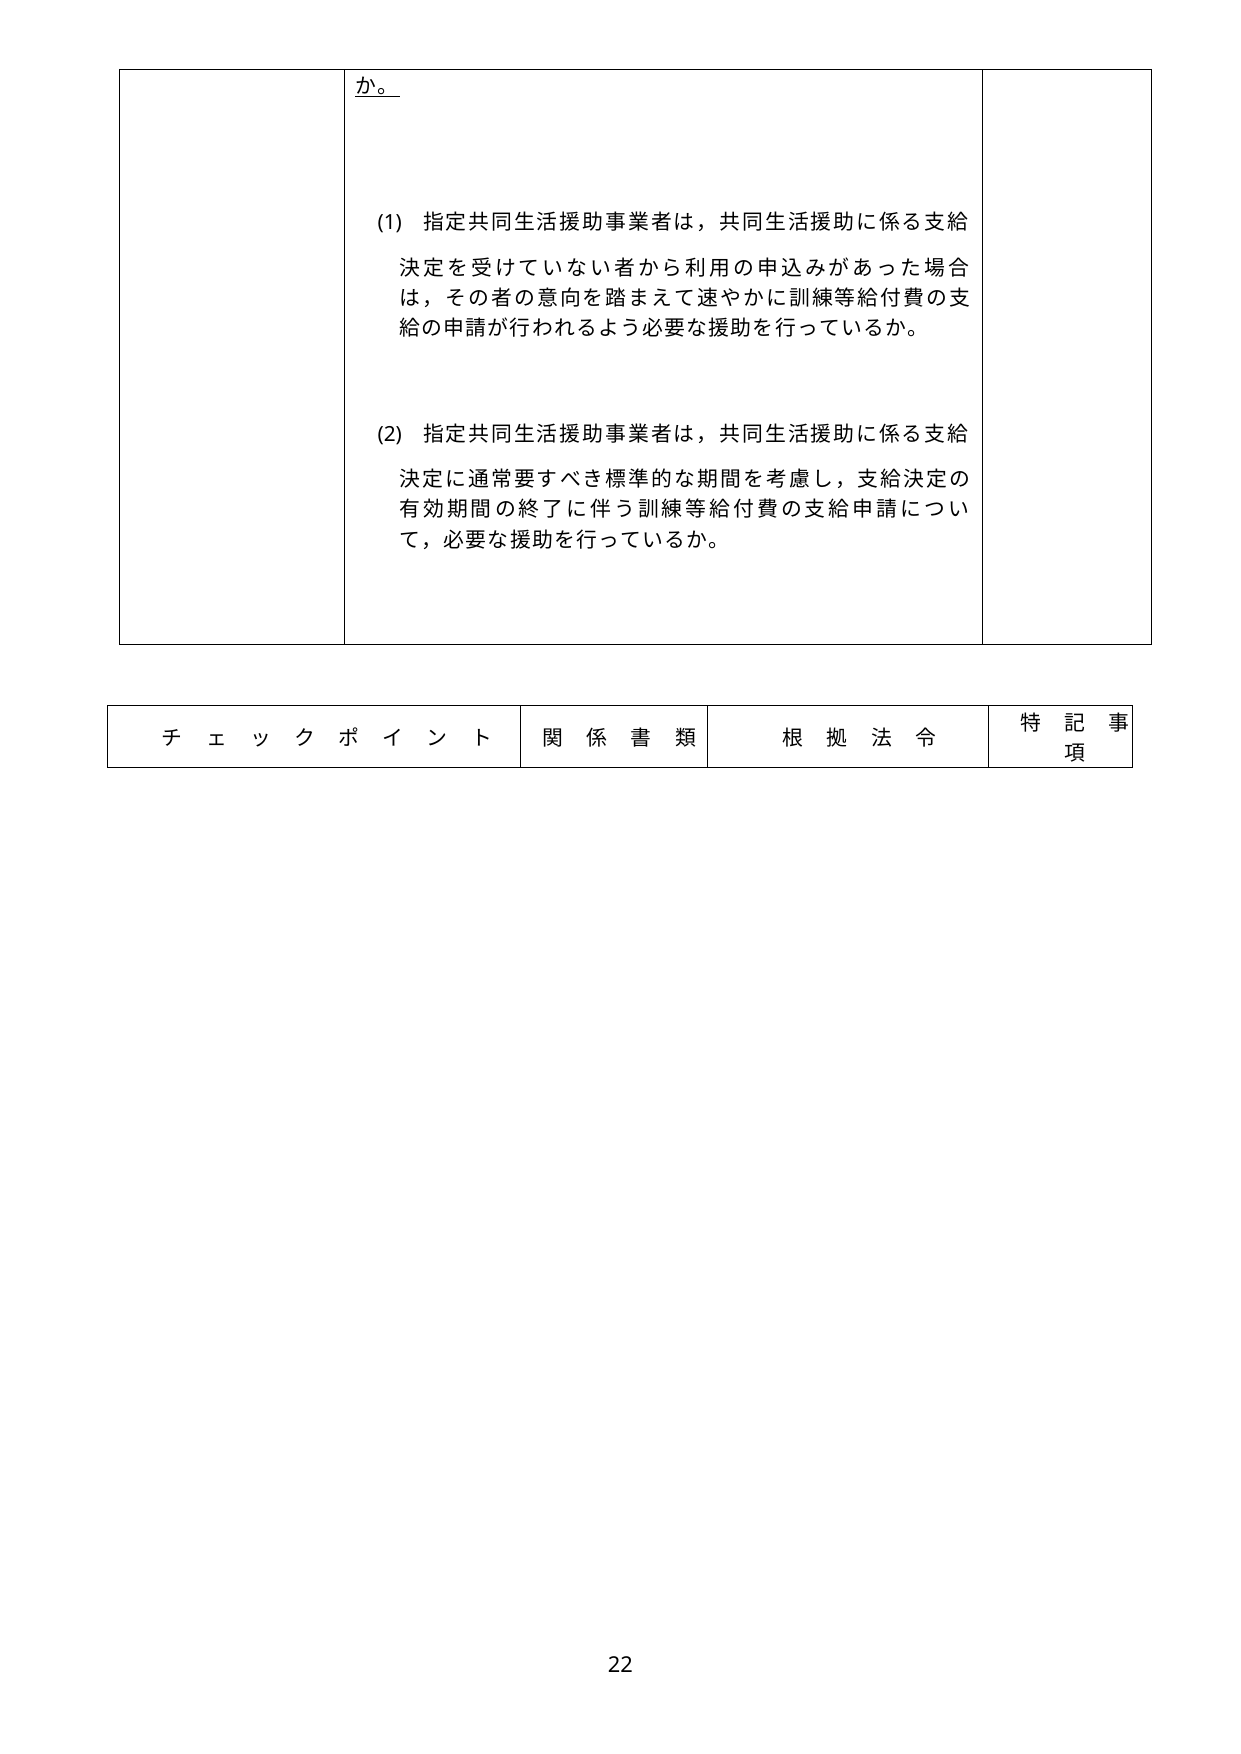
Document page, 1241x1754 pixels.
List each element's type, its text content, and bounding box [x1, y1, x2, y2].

table_header チ ェ ッ ク ポ イ ン ト [108, 706, 520, 767]
table_header 根 拠 法 令 [708, 706, 988, 767]
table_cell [345, 70, 982, 644]
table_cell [983, 70, 1151, 644]
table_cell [120, 70, 344, 644]
table_header 関 係 書 類 [521, 706, 707, 767]
table_header 特 記 事 項 [989, 706, 1132, 767]
